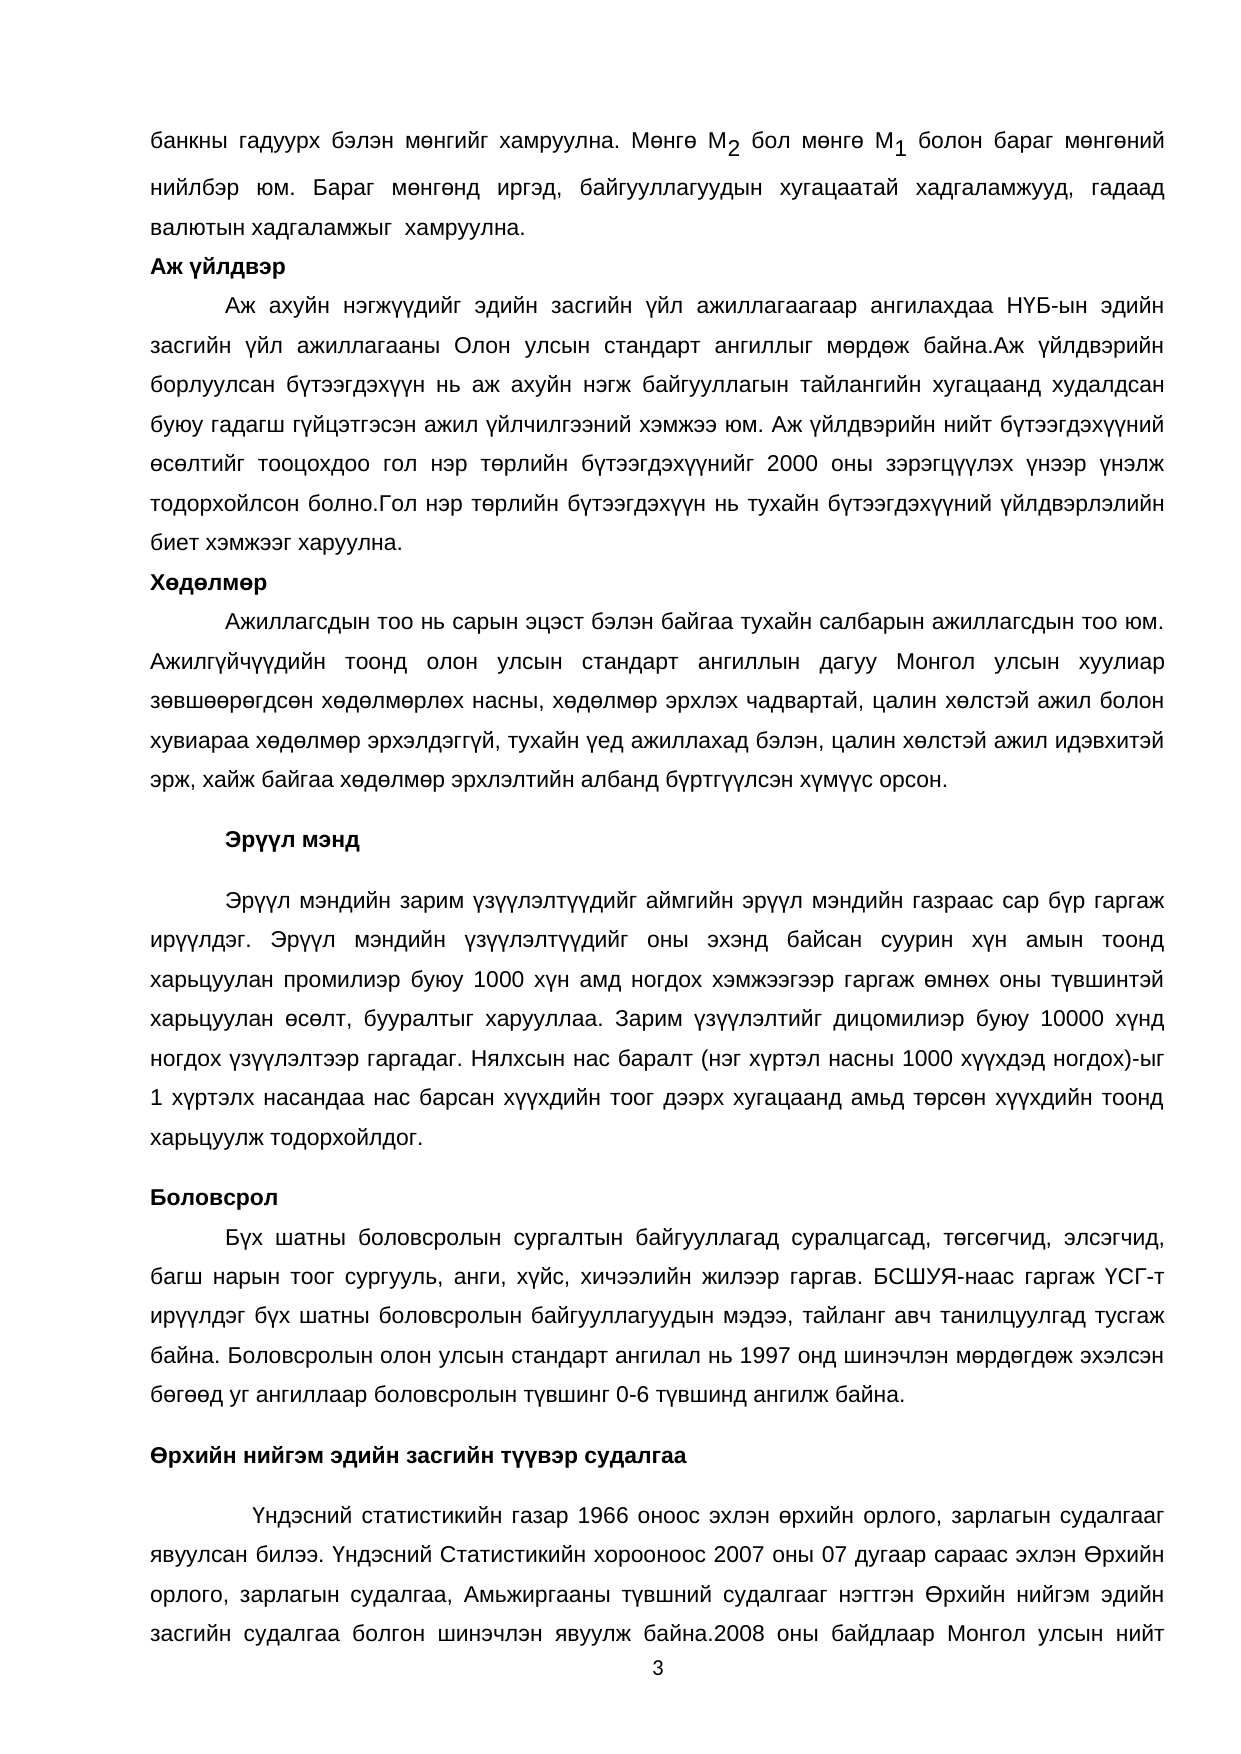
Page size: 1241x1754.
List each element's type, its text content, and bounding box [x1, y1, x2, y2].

text Бүх шатны боловсролын сургалтын байгууллагад суралцагсад, төгсөгчид, элсэгчид, багш нарын тоог сургууль, анги, хүйс, хичээлийн жилээр гаргав. БСШУЯ-наас гаргаж ҮСГ-т ирүүлдэг бүх шатны боловсролын байгууллагуудын мэдээ, тайланг авч танилцуулгад тусгаж байна. Боловсролын олон улсын стандарт ангилал нь 1997 онд шинэчлэн мөрдөгдөж эхэлсэн бөгөөд уг ангиллаар боловсролын түвшинг 0-6 түвшинд ангилж байна. [150, 1223, 1165, 1408]
text Хөдөлмөр [150, 569, 1165, 595]
text Өрхийн нийгэм эдийн засгийн түүвэр судалгаа [150, 1442, 1165, 1468]
text Боловсрол [150, 1184, 1165, 1210]
text Эрүүл мэндийн зарим үзүүлэлтүүдийг аймгийн эрүүл мэндийн газраас сар бүр гаргаж ирүүлдэг. Эрүүл мэндийн үзүүлэлтүүдийг оны эхэнд байсан суурин хүн амын тоонд харьцуулан промилиэр буюу 1000 хүн амд ногдох хэмжээгээр гаргаж өмнөх оны түвшинтэй харьцуулан өсөлт, бууралтыг харууллаа. Зарим үзүүлэлтийг дицомилиэр буюу 10000 хүнд ногдох үзүүлэлтээр гаргадаг. Нялхсын нас баралт (нэг хүртэл насны 1000 хүүхдэд ногдох)-ыг 1 хүртэлх насандаа нас барсан хүүхдийн тоог дээрх хугацаанд амьд төрсөн хүүхдийн тоонд харьцуулж тодорхойлдог. [150, 887, 1165, 1150]
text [150, 127, 1165, 240]
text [150, 1502, 1165, 1647]
text Эрүүл мэнд [150, 826, 1165, 853]
text Ажиллагсдын тоо нь сарын эцэст бэлэн байгаа тухайн салбарын ажиллагсдын тоо юм. Ажилгүйчүүдийн тоонд олон улсын стандарт ангиллын дагуу Монгол улсын хуулиар зөвшөөрөгдсөн хөдөлмөрлөх насны, хөдөлмөр эрхлэх чадвартай, цалин хөлстэй ажил болон хувиараа хөдөлмөр эрхэлдэггүй, тухайн үед ажиллахад бэлэн, цалин хөлстэй ажил идэвхитэй эрж, хайж байгаа хөдөлмөр эрхлэлтийн албанд бүртгүүлсэн хүмүүс орсон. [150, 608, 1165, 792]
text Аж ахуйн нэгжүүдийг эдийн засгийн үйл ажиллагаагаар ангилахдаа НҮБ-ын эдийн засгийн үйл ажиллагааны Олон улсын стандарт ангиллыг мөрдөж байна.Аж үйлдвэрийн борлуулсан бүтээгдэхүүн нь аж ахуйн нэгж байгууллагын тайлангийн хугацаанд худалдсан буюу гадагш гүйцэтгэсэн ажил үйлчилгээний хэмжээ юм. Аж үйлдвэрийн нийт бүтээгдэхүүний өсөлтийг тооцохдоо гол нэр төрлийн бүтээгдэхүүнийг 2000 оны зэрэгцүүлэх үнээр үнэлж тодорхойлсон болно.Гол нэр төрлийн бүтээгдэхүүн нь тухайн бүтээгдэхүүний үйлдвэрлэлийн биет хэмжээг харуулна. [150, 292, 1165, 556]
text Аж үйлдвэр [150, 253, 1165, 279]
